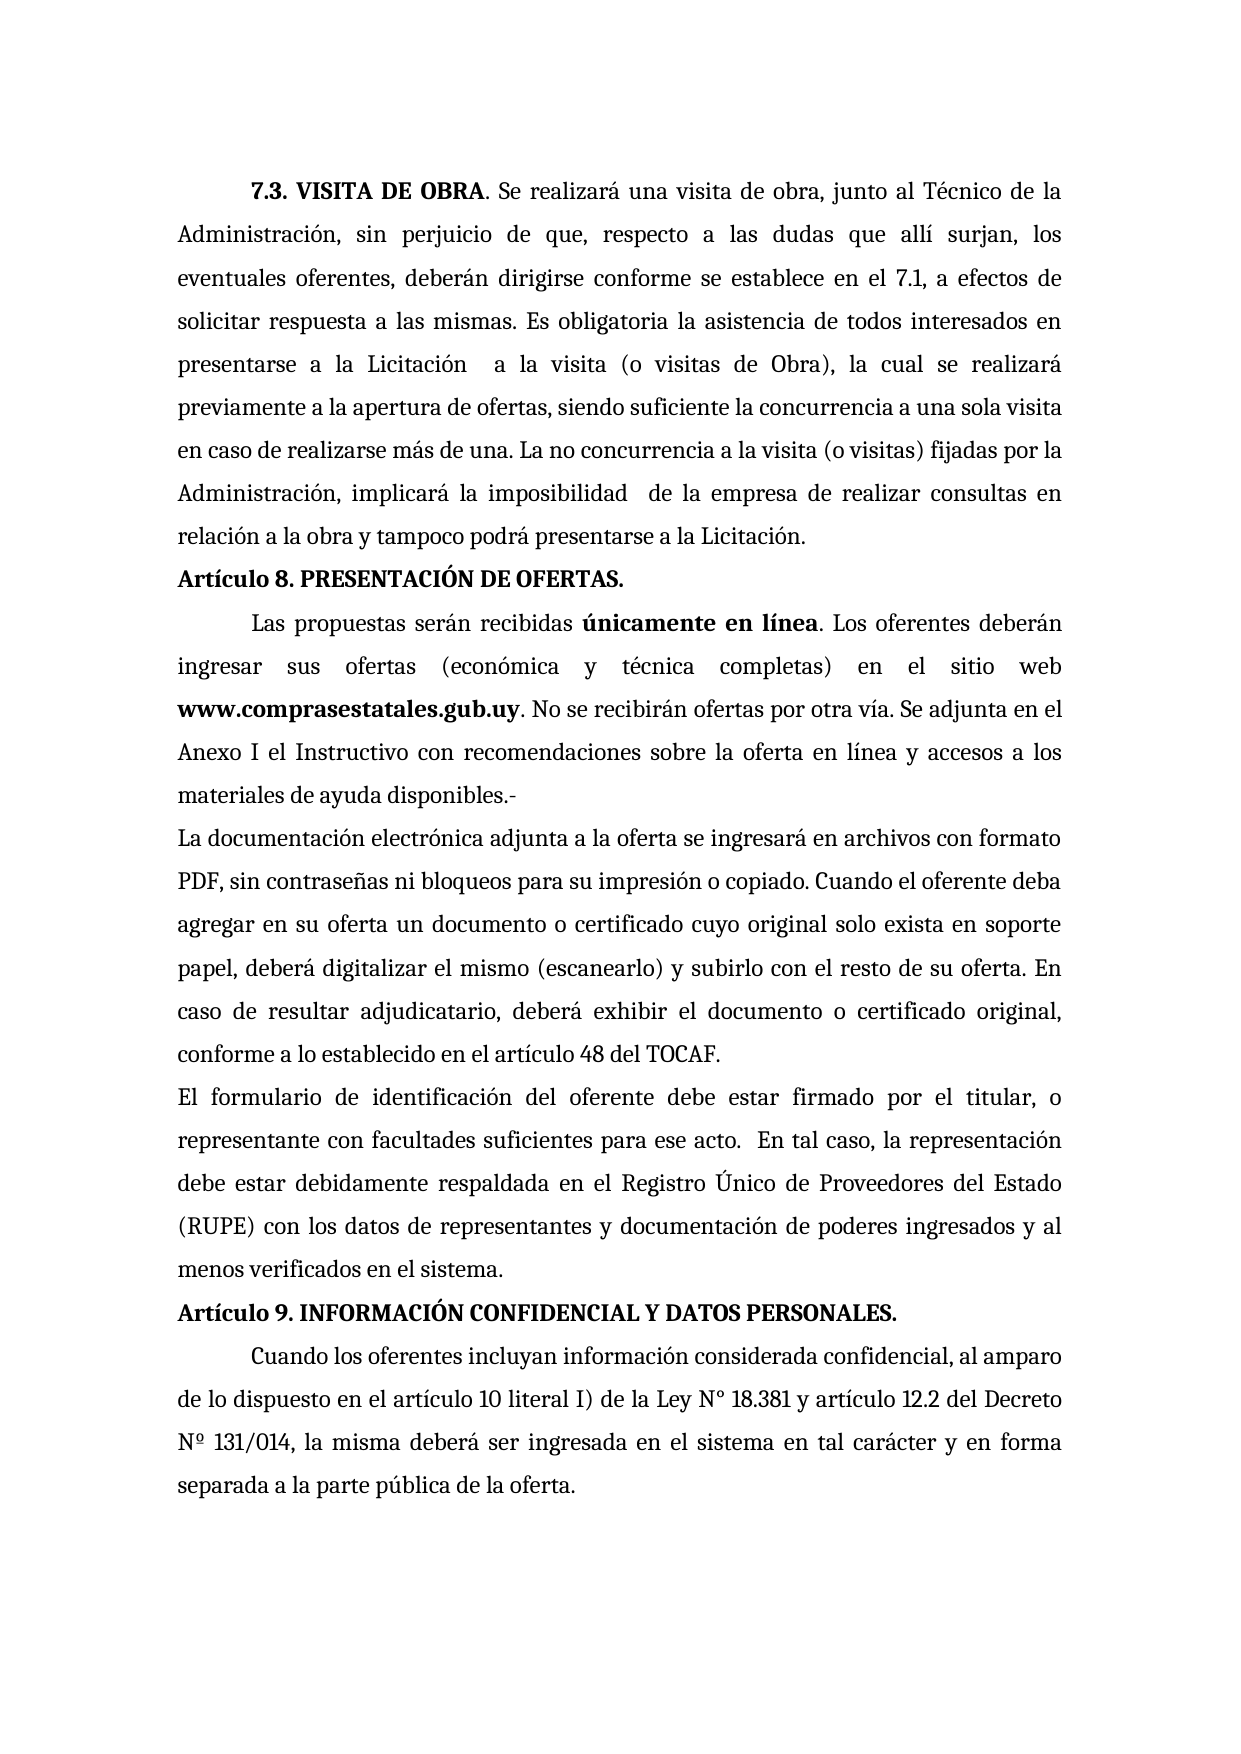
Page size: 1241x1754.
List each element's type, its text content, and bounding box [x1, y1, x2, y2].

text La documentación electrónica adjunta a la oferta se ingresará en archivos con formato PDF, sin contraseñas ni bloqueos para su impresión o copiado. Cuando el oferente deba agregar en su oferta un documento o certificado cuyo original solo exista en soporte papel, deberá digitalizar el mismo (escanearlo) y subirlo con el resto de su oferta. En caso de resultar adjudicatario, deberá exhibir el documento o certificado original, conforme a lo establecido en el artículo 48 del TOCAF. [177, 824, 1063, 1068]
text Artículo 8. PRESENTACIÓN DE OFERTAS. [177, 565, 1063, 594]
text Las propuestas serán recibidas únicamente en línea. Los oferentes deberán ingresar sus ofertas (económica y técnica completas) en el sitio web www.comprasestatales.gub.uy. No se recibirán ofertas por otra vía. Se adjunta en el Anexo I el Instructivo con recomendaciones sobre la oferta en línea y accesos a los materiales de ayuda disponibles.- [177, 608, 1063, 810]
text 7.3. VISITA DE OBRA. Se realizará una visita de obra, junto al Técnico de la Administración, sin perjuicio de que, respecto a las dudas que allí surjan, los eventuales oferentes, deberán dirigirse conforme se establece en el 7.1, a efectos de solicitar respuesta a las mismas. Es obligatoria la asistencia de todos interesados en presentarse a la Licitación a la visita (o visitas de Obra), la cual se realizará previamente a la apertura de ofertas, siendo suficiente la concurrencia a una sola visita en caso de realizarse más de una. La no concurrencia a la visita (o visitas) fijadas por la Administración, implicará la imposibilidad de la empresa de realizar consultas en relación a la obra y tampoco podrá presentarse a la Licitación. [177, 177, 1063, 551]
text Cuando los oferentes incluyan información considerada confidencial, al amparo de lo dispuesto en el artículo 10 literal I) de la Ley N° 18.381 y artículo 12.2 del Decreto Nº 131/014, la misma deberá ser ingresada en el sistema en tal carácter y en forma separada a la parte pública de la oferta. [177, 1342, 1063, 1500]
text Artículo 9. INFORMACIÓN CONFIDENCIAL Y DATOS PERSONALES. [177, 1298, 1063, 1327]
text El formulario de identificación del oferente debe estar firmado por el titular, o representante con facultades suficientes para ese acto. En tal caso, la representación debe estar debidamente respaldada en el Registro Único de Proveedores del Estado (RUPE) con los datos de representantes y documentación de poderes ingresados y al menos verificados en el sistema. [177, 1083, 1063, 1284]
